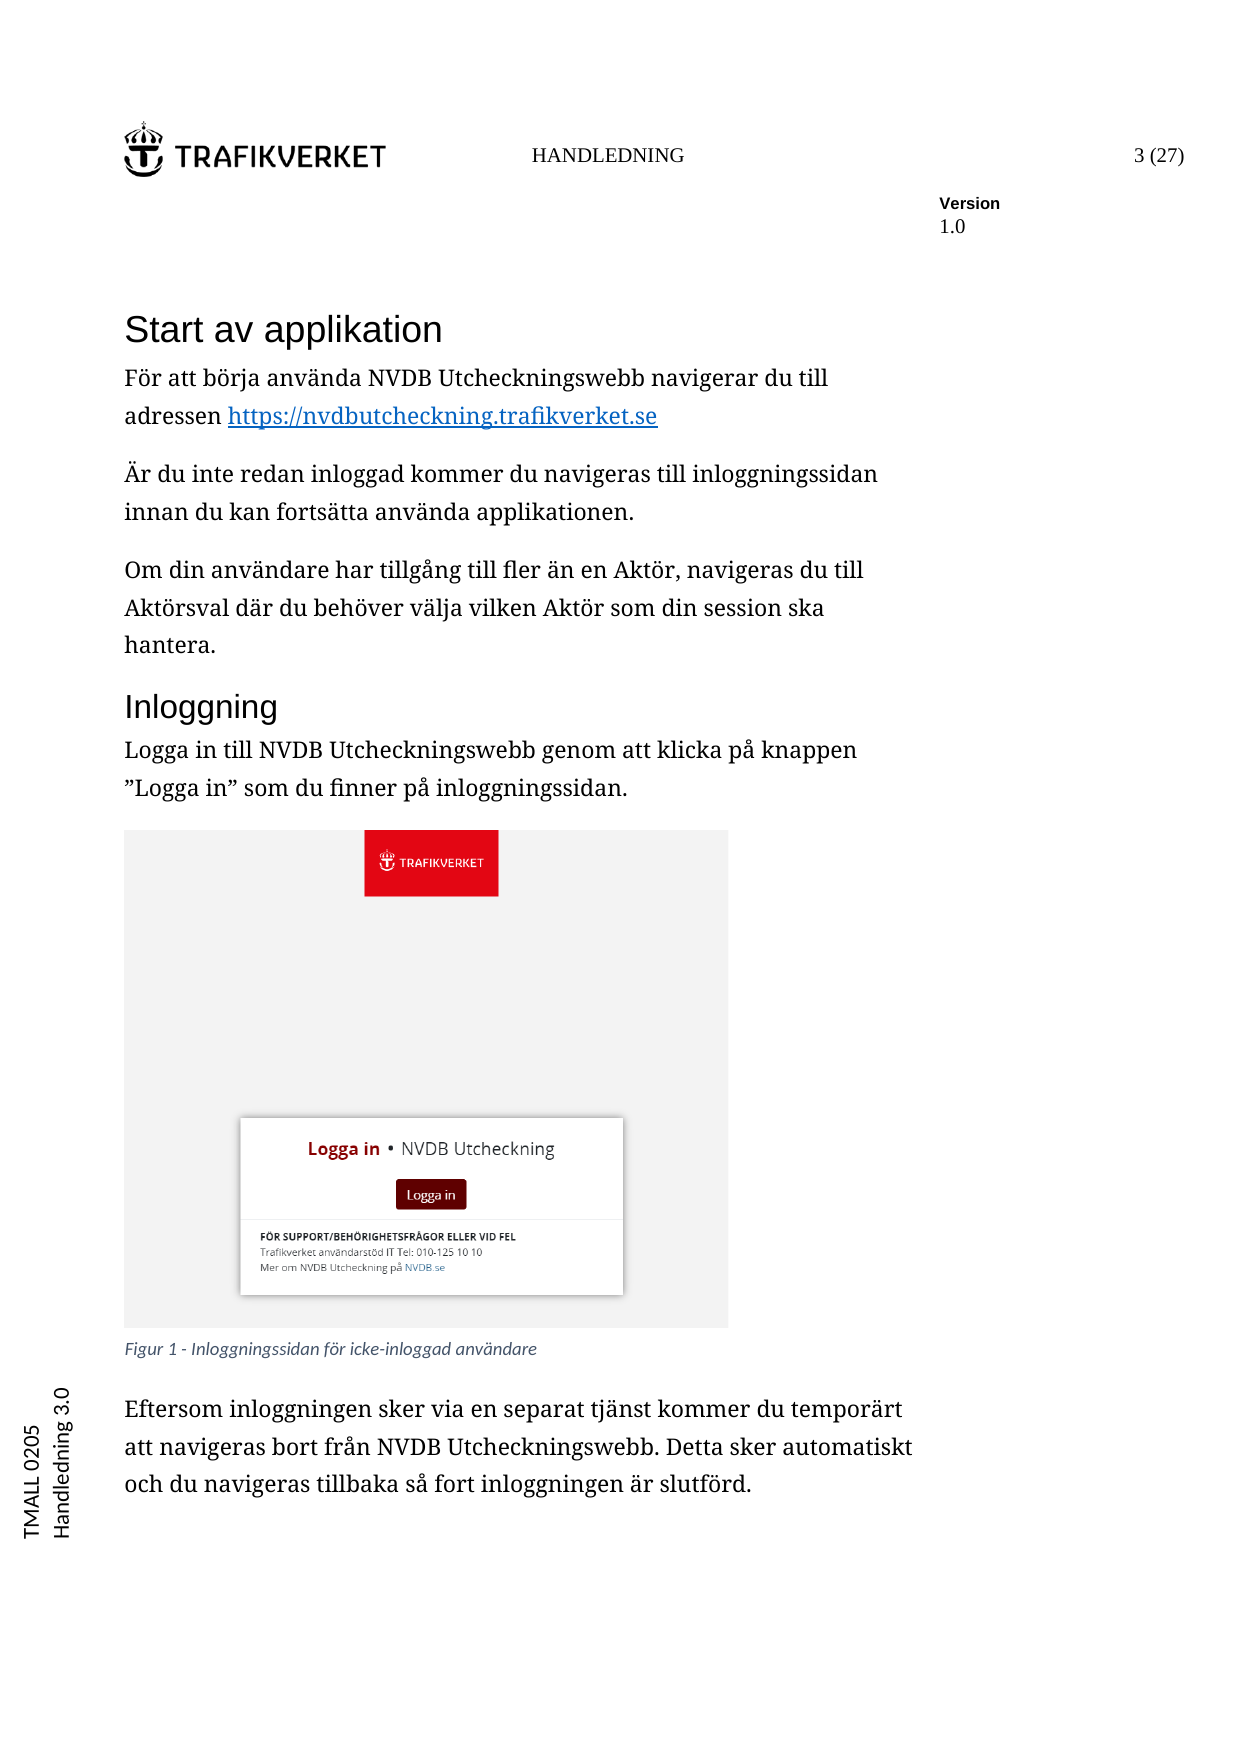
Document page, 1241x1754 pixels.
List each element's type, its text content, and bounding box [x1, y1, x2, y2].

picture [124, 830, 729, 1328]
text Om din användare har tillgång till fler än en Aktör, navigeras du till Aktörsval där du behöver välja vilken Aktör som din session ska hantera. [124, 554, 915, 660]
text Logga in till NVDB Utcheckningswebb genom att klicka på knappen ”Logga in” som du finner på inloggningssidan. [124, 734, 915, 803]
subtitle Inloggning [124, 687, 915, 726]
subtitle Start av applikation [124, 307, 915, 350]
text Eftersom inloggningen sker via en separat tjänst kommer du temporärt att navigeras bort från NVDB Utcheckningswebb. Detta sker automatiskt och du navigeras tillbaka så fort inloggningen är slutförd. [124, 1360, 915, 1500]
text Är du inte redan inloggad kommer du navigeras till inloggningssidan innan du kan fortsätta använda applikationen. [124, 458, 915, 527]
text För att börja använda NVDB Utcheckningswebb navigerar du till adressen https://nvdbutcheckning.trafikverket.se [124, 362, 915, 431]
picture [124, 121, 386, 177]
